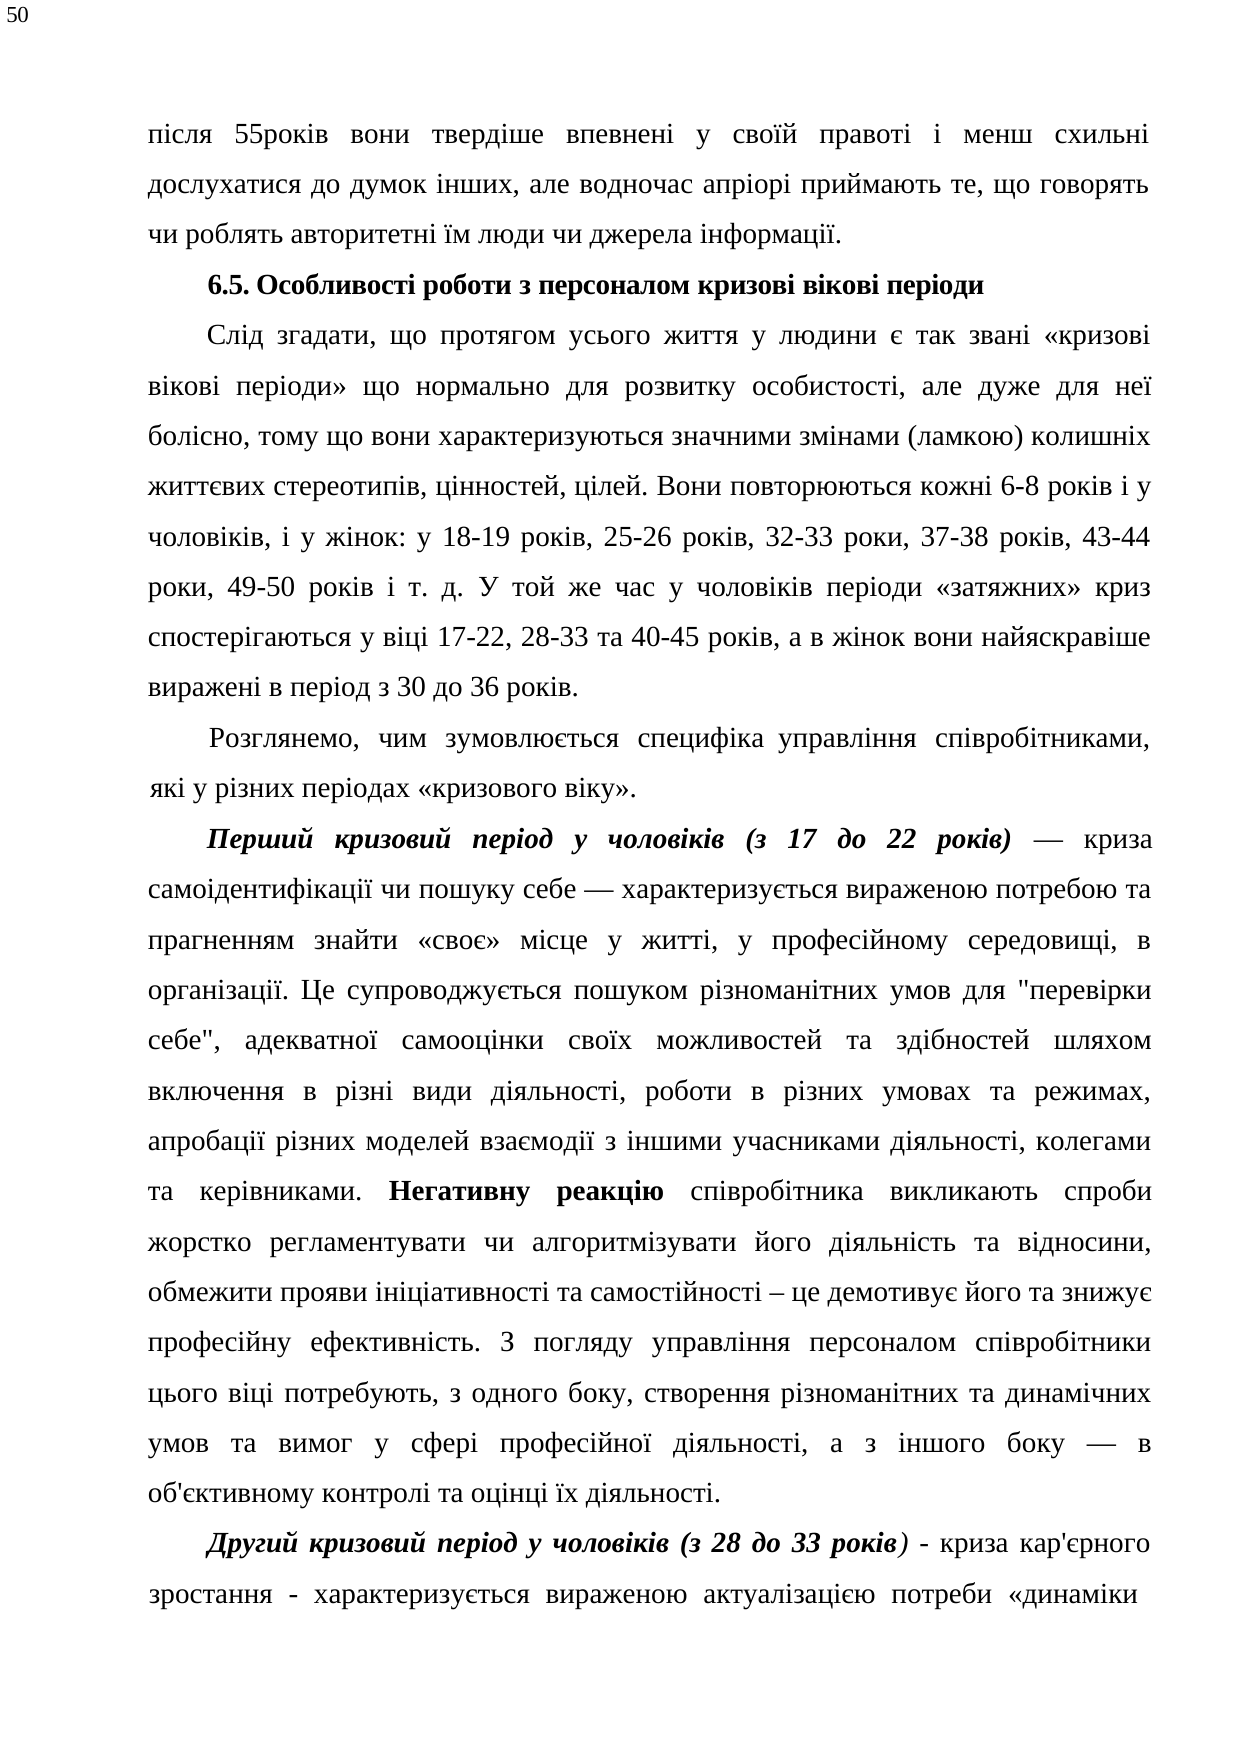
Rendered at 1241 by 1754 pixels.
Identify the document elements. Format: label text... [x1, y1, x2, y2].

text Розглянемо, чим зумовлюється специфіка управління співробітниками, які у різних періодах «кризового віку». [150, 720, 1150, 804]
subtitle Особливості роботи з персоналом кризові вікові періоди [207, 267, 1178, 301]
text Другий кризовий період у чоловіків (з 28 до 33 років) - криза кар'єрного зростання - характеризується вираженою актуалізацією потреби «динаміки [149, 1526, 1151, 1609]
text Слід згадати, що протягом усього життя у людини є так звані «кризові вікові періоди» що нормально для розвитку особистості, але дуже для неї болісно, тому що вони характеризуються значними змінами (ламкою) колишніх життєвих стереотипів, цінностей, цілей. Вони повторюються кожні 6-8 років і у чоловіків, і у жінок: у 18-19 років, 25-26 років, 32-33 роки, 37-38 років, 43-44 роки, 49-50 років і т. д. У той же час у чоловіків періоди «затяжних» криз спостерігаються у віці 17-22, 28-33 та 40-45 років, а в жінок вони найяскравіше виражені в період з 30 до 36 років. [148, 317, 1151, 703]
text після 55років вони твердіше впевнені у своїй правоті і менш схильні дослухатися до думок інших, але водночас апріорі приймають те, що говорять чи роблять авторитетні їм люди чи джерела інформації. [148, 116, 1150, 250]
text Перший кризовий період у чоловіків (з 17 до 22 років) — криза самоідентифікації чи пошуку себе — характеризується вираженою потребою та прагненням знайти «своє» місце у житті, у професійному середовищі, в організації. Це супроводжується пошуком різноманітних умов для "перевірки себе", адекватної самооцінки своїх можливостей та здібностей шляхом включення в різні види діяльності, роботи в різних умовах та режимах, апробації різних моделей взаємодії з іншими учасниками діяльності, колегами та керівниками. Негативну реакцію співробітника викликають спроби жорстко регламентувати чи алгоритмізувати його діяльність та відносини, обмежити прояви ініціативності та самостійності – це демотивує його та знижує професійну ефективність. З погляду управління персоналом співробітники цього віці потребують, з одного боку, створення різноманітних та динамічних умов та вимог у сфері професійної діяльності, а з іншого боку — в об'єктивному контролі та оцінці їх діяльності. [148, 821, 1152, 1509]
